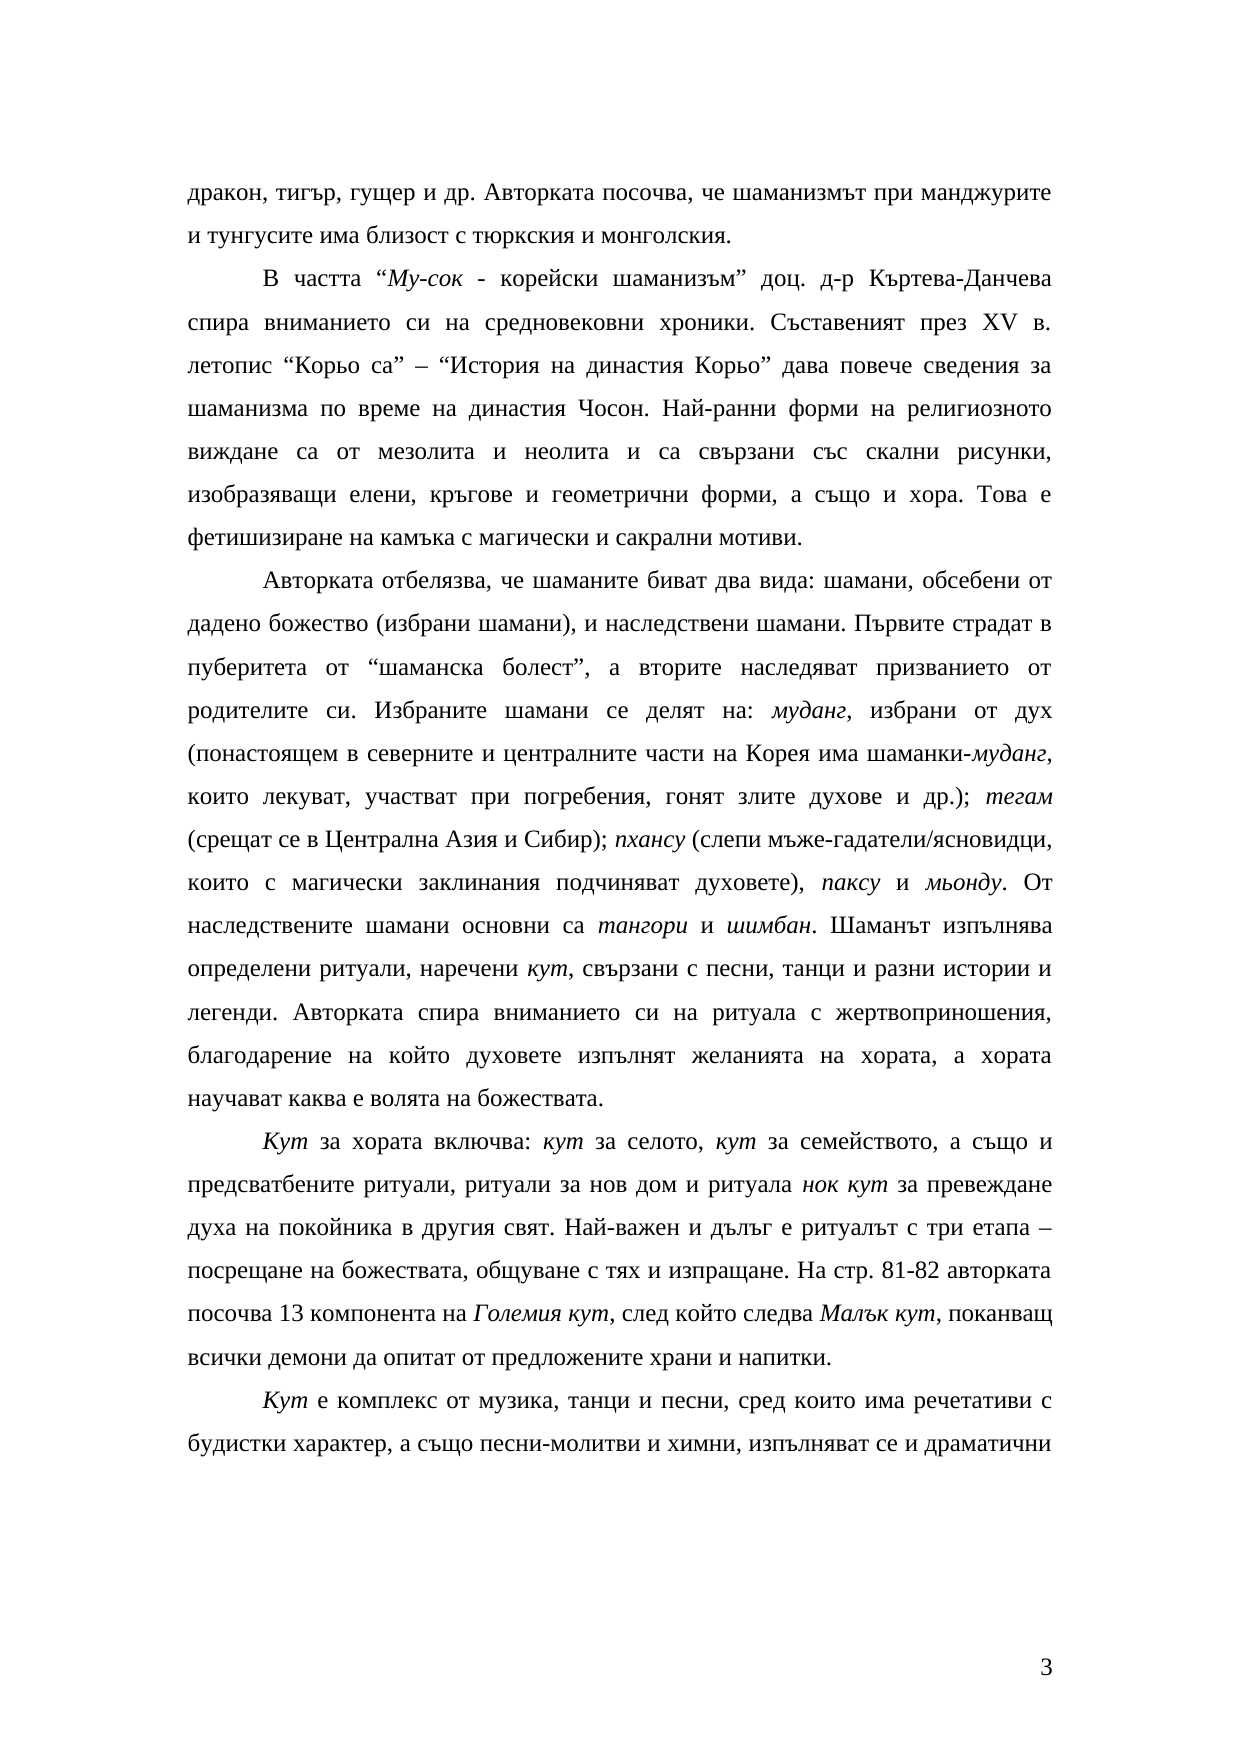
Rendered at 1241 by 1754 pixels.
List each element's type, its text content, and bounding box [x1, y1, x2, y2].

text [187, 177, 1053, 249]
text Авторката отбелязва, че шаманите биват два вида: шамани, обсебени от дадено божество (избрани шамани), и наследствени шамани. Първите страдат в пуберитета от “шаманска болест”, а вторите наследяват призванието от родителите си. Избраните шамани се делят на: муданг, избрани от дух (понастоящем в северните и централните части на Корея има шаманки-муданг, които лекуват, участват при погребения, гонят злите духове и др.); тегам (срещат се в Централна Азия и Сибир); пхансу (слепи мъже-гадатели/ясновидци, които с магически заклинания подчиняват духовете), паксу и мьонду. От наследствените шамани основни са тангори и шимбан. Шаманът изпълнява определени ритуали, наречени кут, свързани с песни, танци и разни истории и легенди. Авторката спира вниманието си на ритуала с жертвоприношения, благодарение на който духовете изпълнят желанията на хората, а хората научават каква е волята на божествата. [187, 565, 1053, 1112]
text Кут за хората включва: кут за селото, кут за семейството, а също и предсватбените ритуали, ритуали за нов дом и ритуала нок кут за превеждане духа на покойника в другия свят. Най-важен и дълъг е ритуалът с три етапа – посрещане на божествата, общуване с тях и изпращане. На стр. 81-82 авторката посочва 13 компонента на Големия кут, след който следва Малък кут, поканващ всички демони да опитат от предложените храни и напитки. [187, 1126, 1053, 1370]
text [187, 1385, 1053, 1457]
text В частта “Му-сок - корейски шаманизъм” доц. д-р Къртева-Данчева спира вниманието си на средновековни хроники. Съставеният през ХV в. летопис “Корьо са” – “История на династия Корьо” дава повече сведения за шаманизма по време на династия Чосон. Най-ранни форми на религиозното виждане са от мезолита и неолита и са свързани със скални рисунки, изобразяващи елени, кръгове и геометрични форми, а също и хора. Това е фетишизиране на камъка с магически и сакрални мотиви. [187, 263, 1053, 551]
